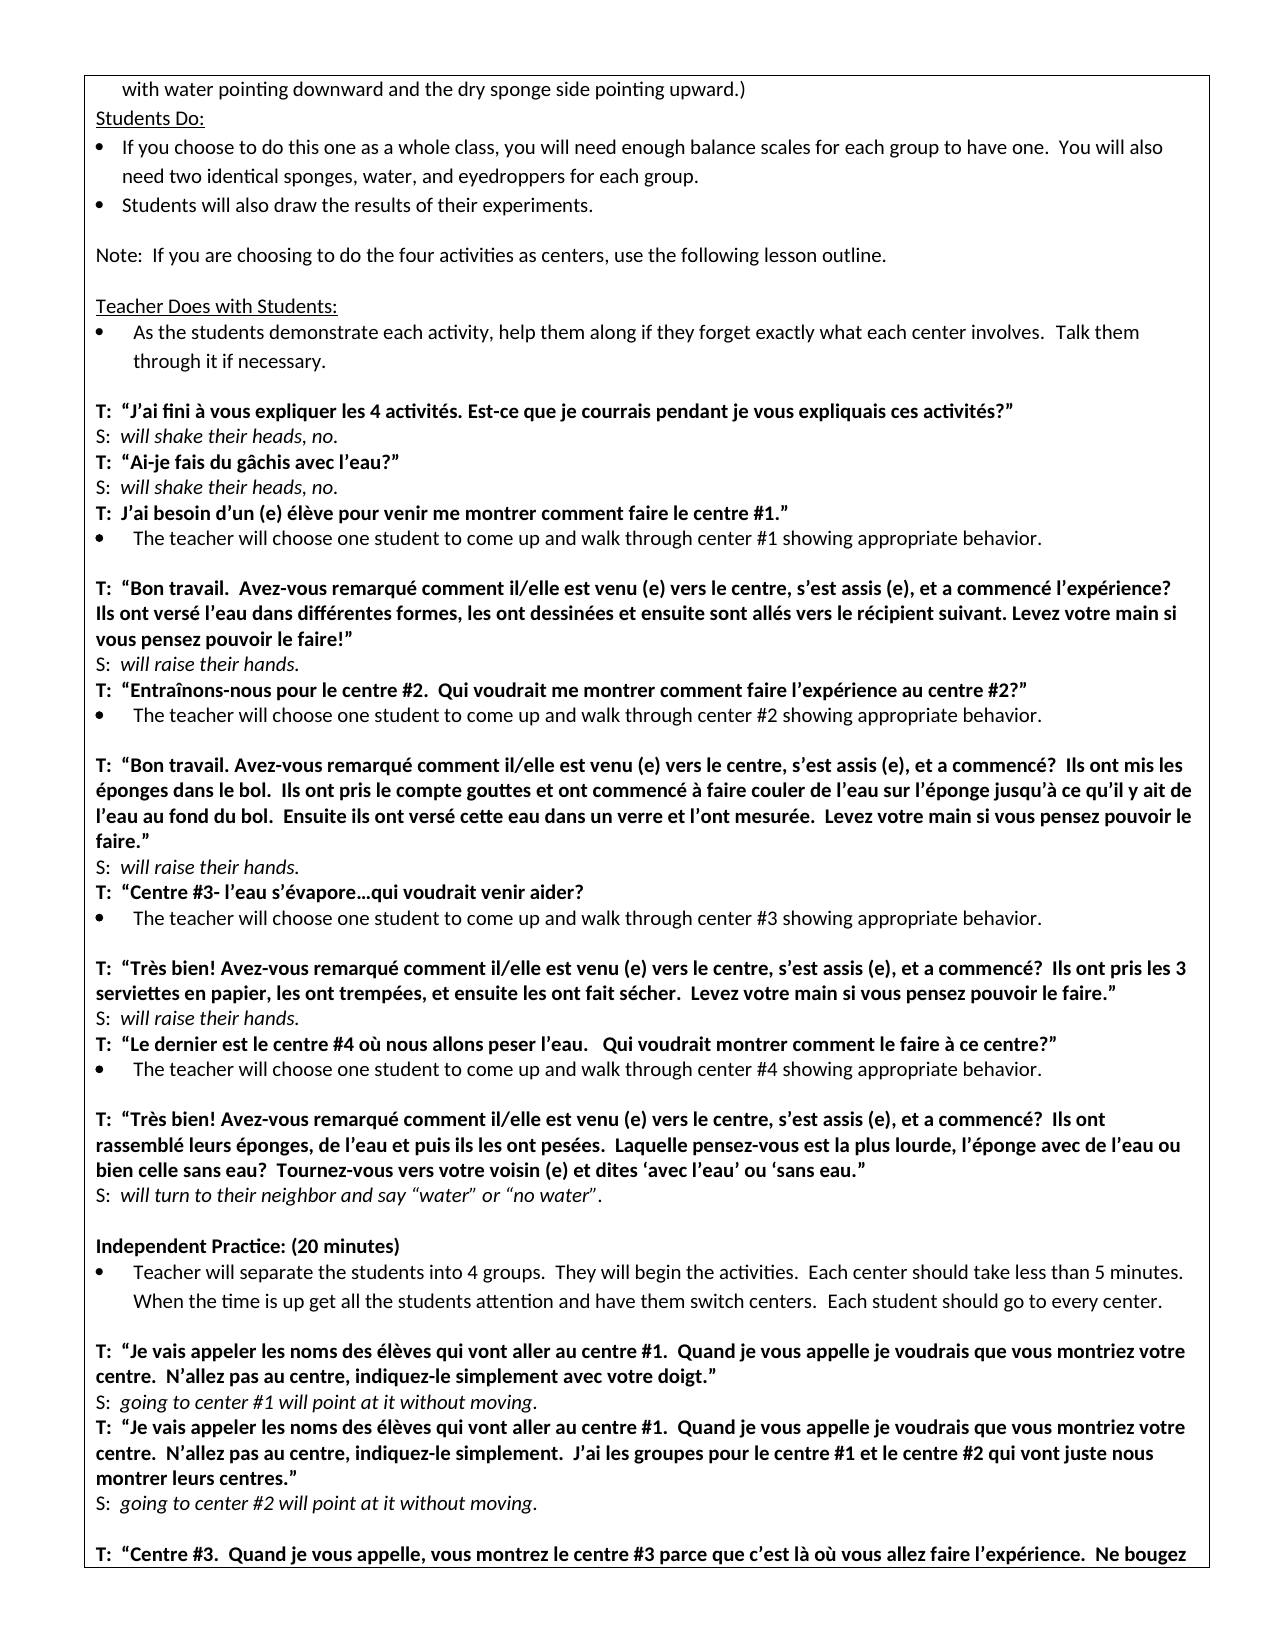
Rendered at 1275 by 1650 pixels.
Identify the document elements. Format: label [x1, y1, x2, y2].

table_cell [85, 76, 1209, 1567]
